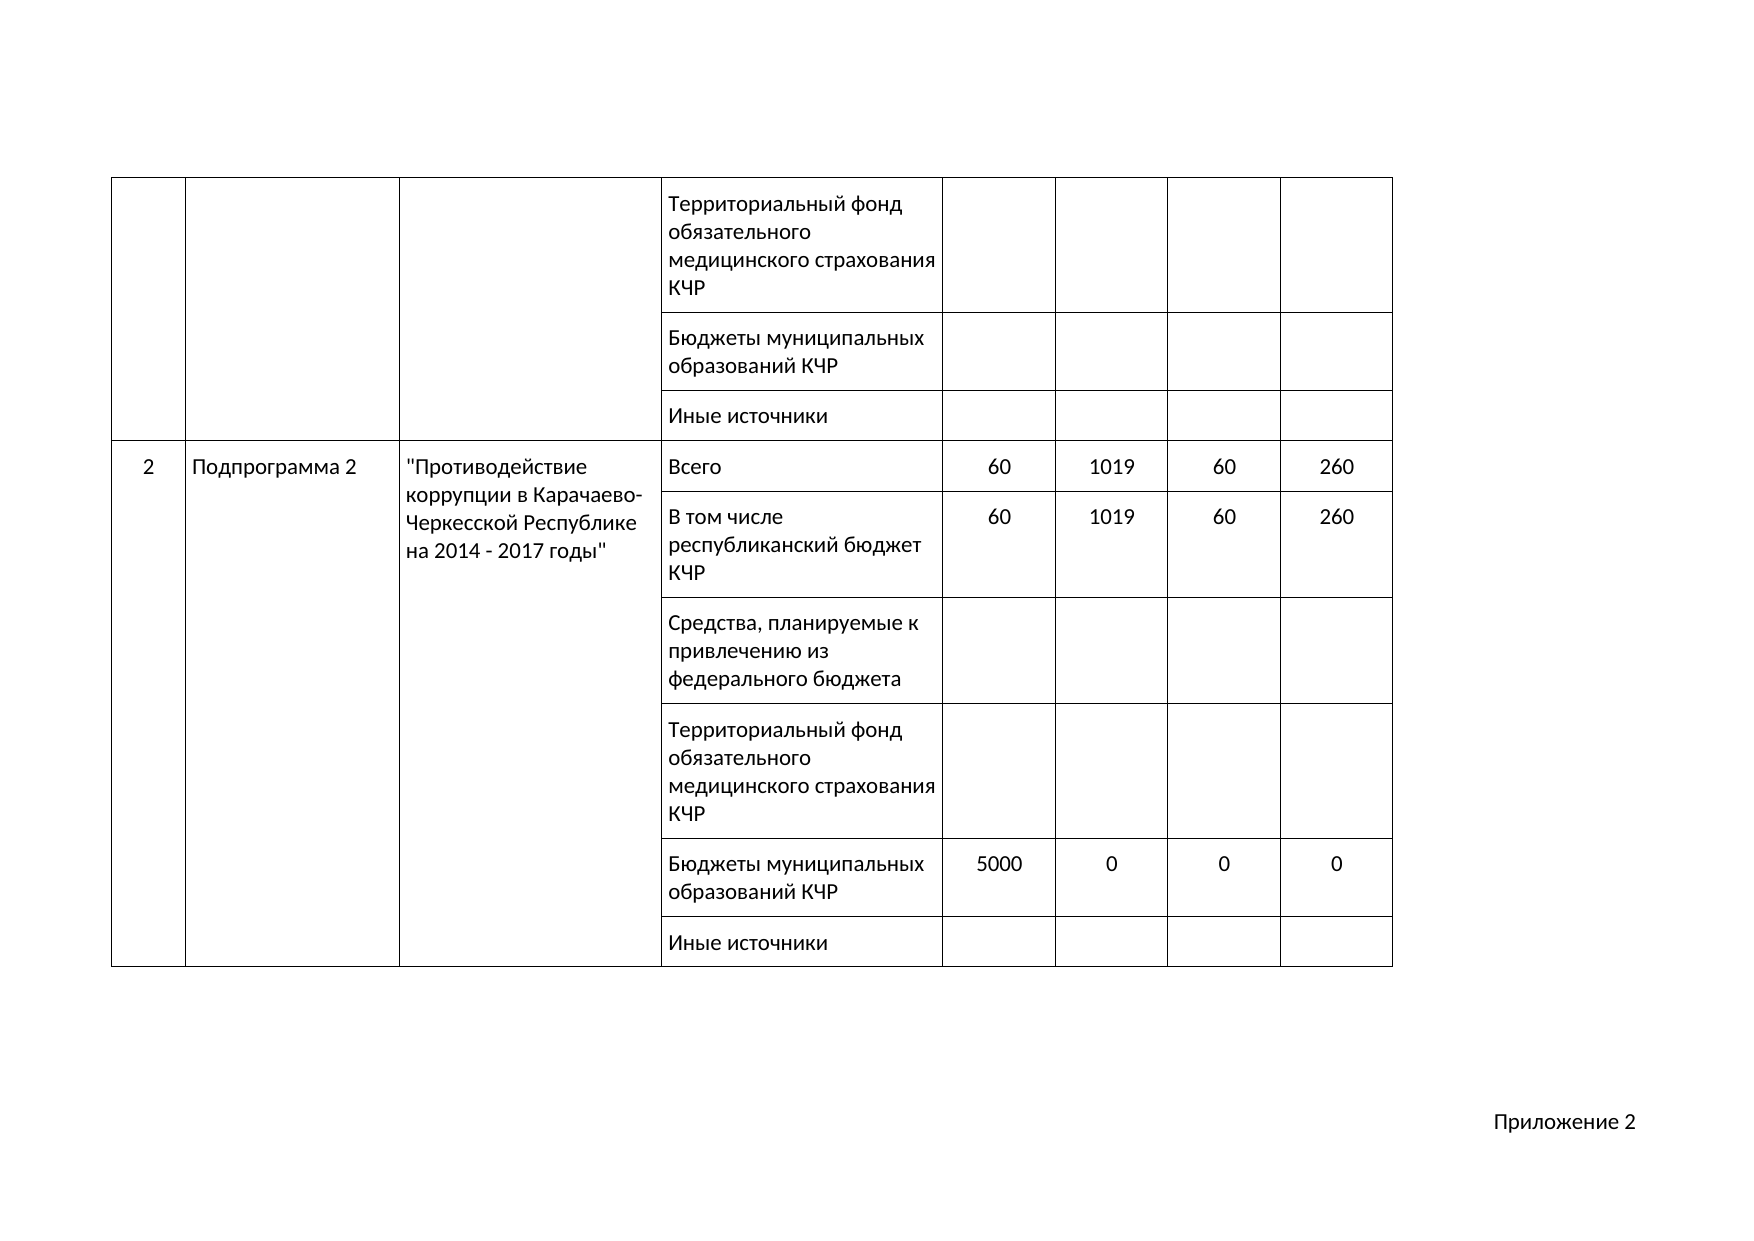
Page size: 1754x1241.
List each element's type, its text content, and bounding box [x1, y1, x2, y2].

table_cell Бюджеты муниципальных образований КЧР [662, 313, 942, 390]
table_cell 260 [1281, 492, 1392, 597]
table_cell [1281, 391, 1392, 440]
table_cell [1168, 313, 1280, 390]
table_cell [1056, 917, 1167, 966]
table_cell [1056, 313, 1167, 390]
table_cell [1056, 178, 1167, 312]
table_cell 2 [112, 441, 185, 966]
table_cell 60 [943, 441, 1055, 491]
table_cell Иные источники [662, 917, 942, 966]
table_cell [1168, 178, 1280, 312]
table_cell 0 [1168, 839, 1280, 916]
table_cell 0 [1281, 839, 1392, 916]
table_cell [1281, 313, 1392, 390]
table_cell 5000 [943, 839, 1055, 916]
table_cell 60 [1168, 441, 1280, 491]
table_cell [943, 178, 1055, 312]
table_cell [1168, 598, 1280, 703]
table_cell [1056, 704, 1167, 838]
table_cell "Противодействие коррупции в Карачаево-Черкесской Республике на 2014 - 2017 годы" [400, 441, 661, 966]
table_cell Территориальный фонд обязательного медицинского страхования КЧР [662, 178, 942, 312]
table_cell [943, 704, 1055, 838]
table_cell 60 [943, 492, 1055, 597]
table_cell [1168, 917, 1280, 966]
table_cell Подпрограмма 2 [186, 441, 399, 966]
table_cell [943, 598, 1055, 703]
table_cell 1019 [1056, 441, 1167, 491]
table_cell [1281, 178, 1392, 312]
table_cell [1056, 391, 1167, 440]
table_cell [1281, 598, 1392, 703]
table_cell Иные источники [662, 391, 942, 440]
table_cell 1019 [1056, 492, 1167, 597]
table_cell [1168, 704, 1280, 838]
table_cell [1281, 704, 1392, 838]
table_cell 260 [1281, 441, 1392, 491]
table_cell [1281, 917, 1392, 966]
table_cell Территориальный фонд обязательного медицинского страхования КЧР [662, 704, 942, 838]
table_cell 60 [1168, 492, 1280, 597]
table_cell [943, 391, 1055, 440]
table_cell [1056, 598, 1167, 703]
table_cell [943, 917, 1055, 966]
table_cell Всего [662, 441, 942, 491]
table_cell Бюджеты муниципальных образований КЧР [662, 839, 942, 916]
table_cell 0 [1056, 839, 1167, 916]
table_cell В том числе республиканский бюджет КЧР [662, 492, 942, 597]
table_cell Средства, планируемые к привлечению из федерального бюджета [662, 598, 942, 703]
text Приложение 2 [118, 1107, 1636, 1135]
table_cell [1168, 391, 1280, 440]
table_cell [943, 313, 1055, 390]
